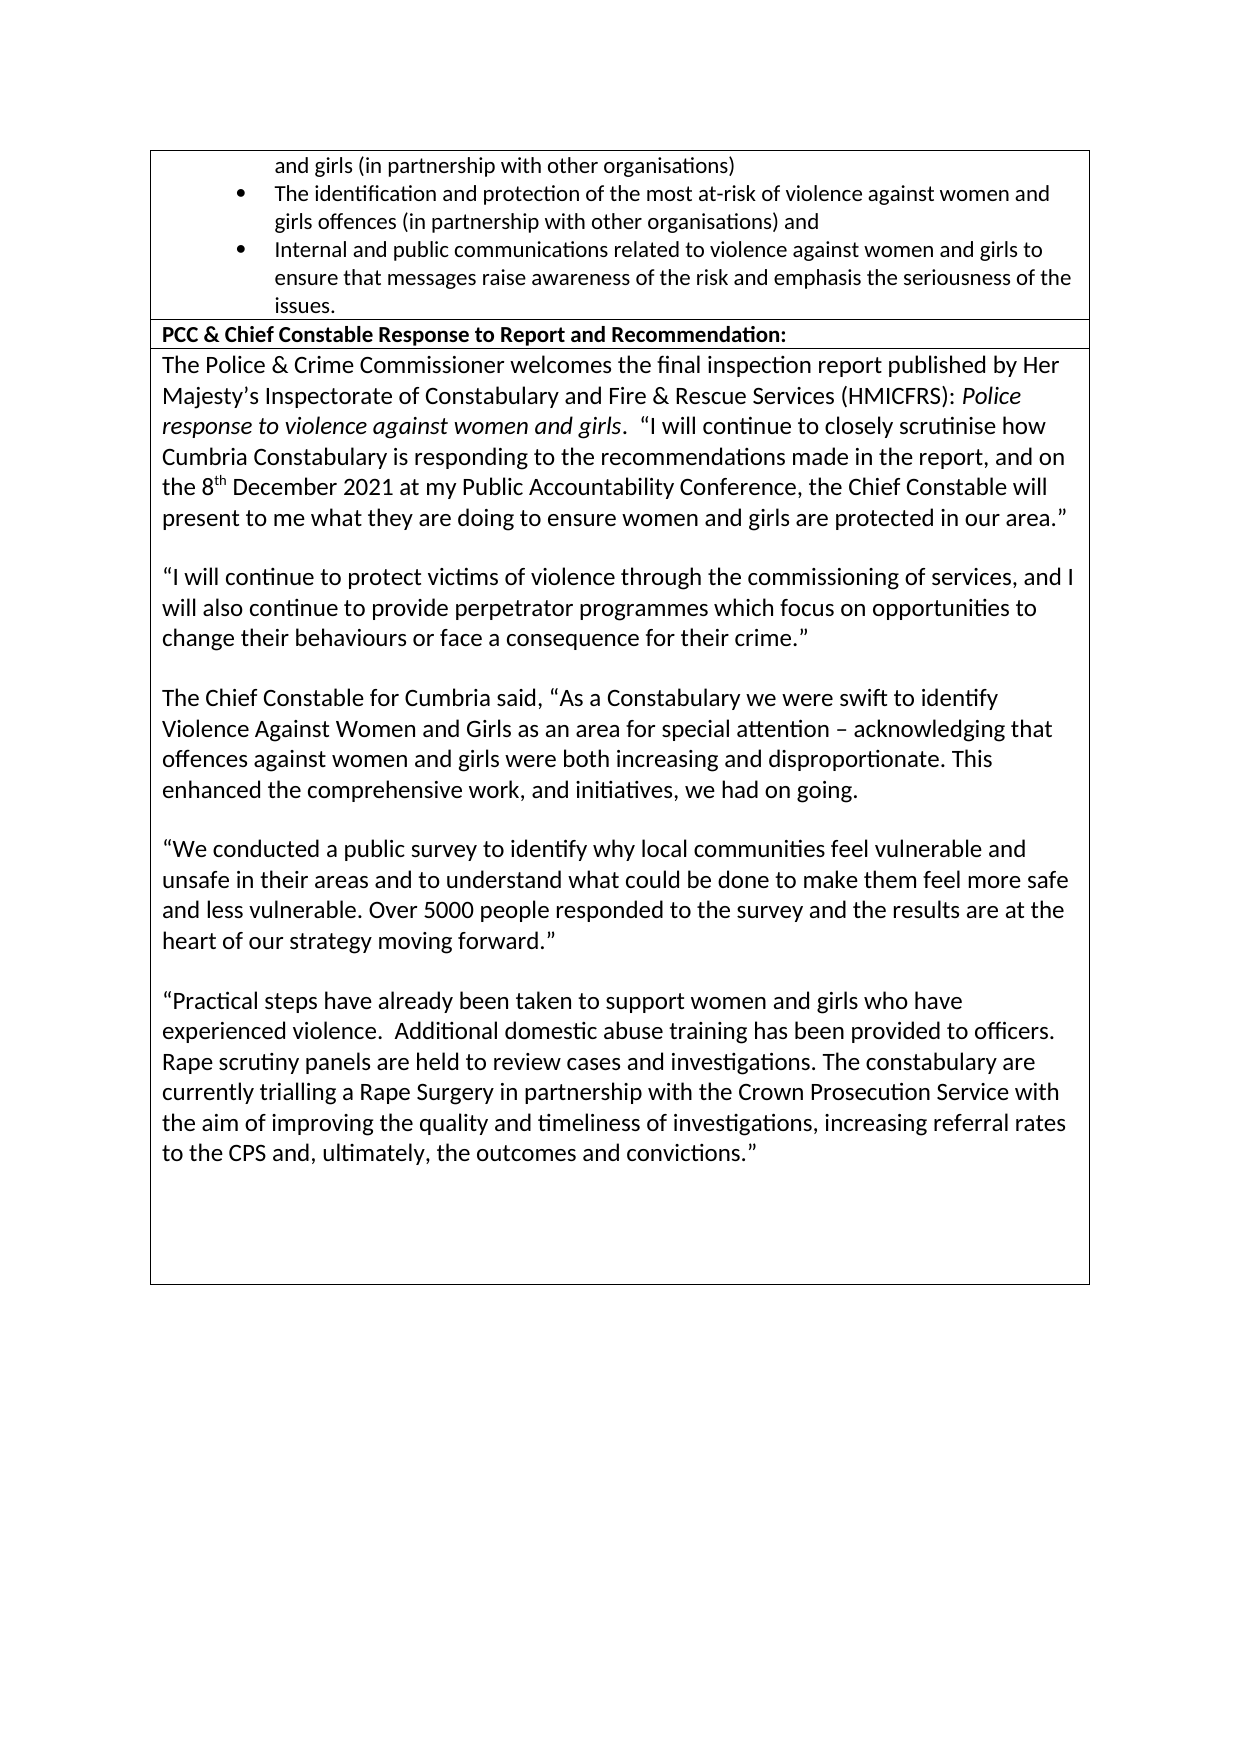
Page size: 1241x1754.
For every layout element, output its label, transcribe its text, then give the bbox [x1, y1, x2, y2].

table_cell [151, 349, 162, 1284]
table_cell PCC & Chief Constable Response to Report and Recommendation: [151, 320, 1089, 348]
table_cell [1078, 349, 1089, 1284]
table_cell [151, 151, 1089, 319]
